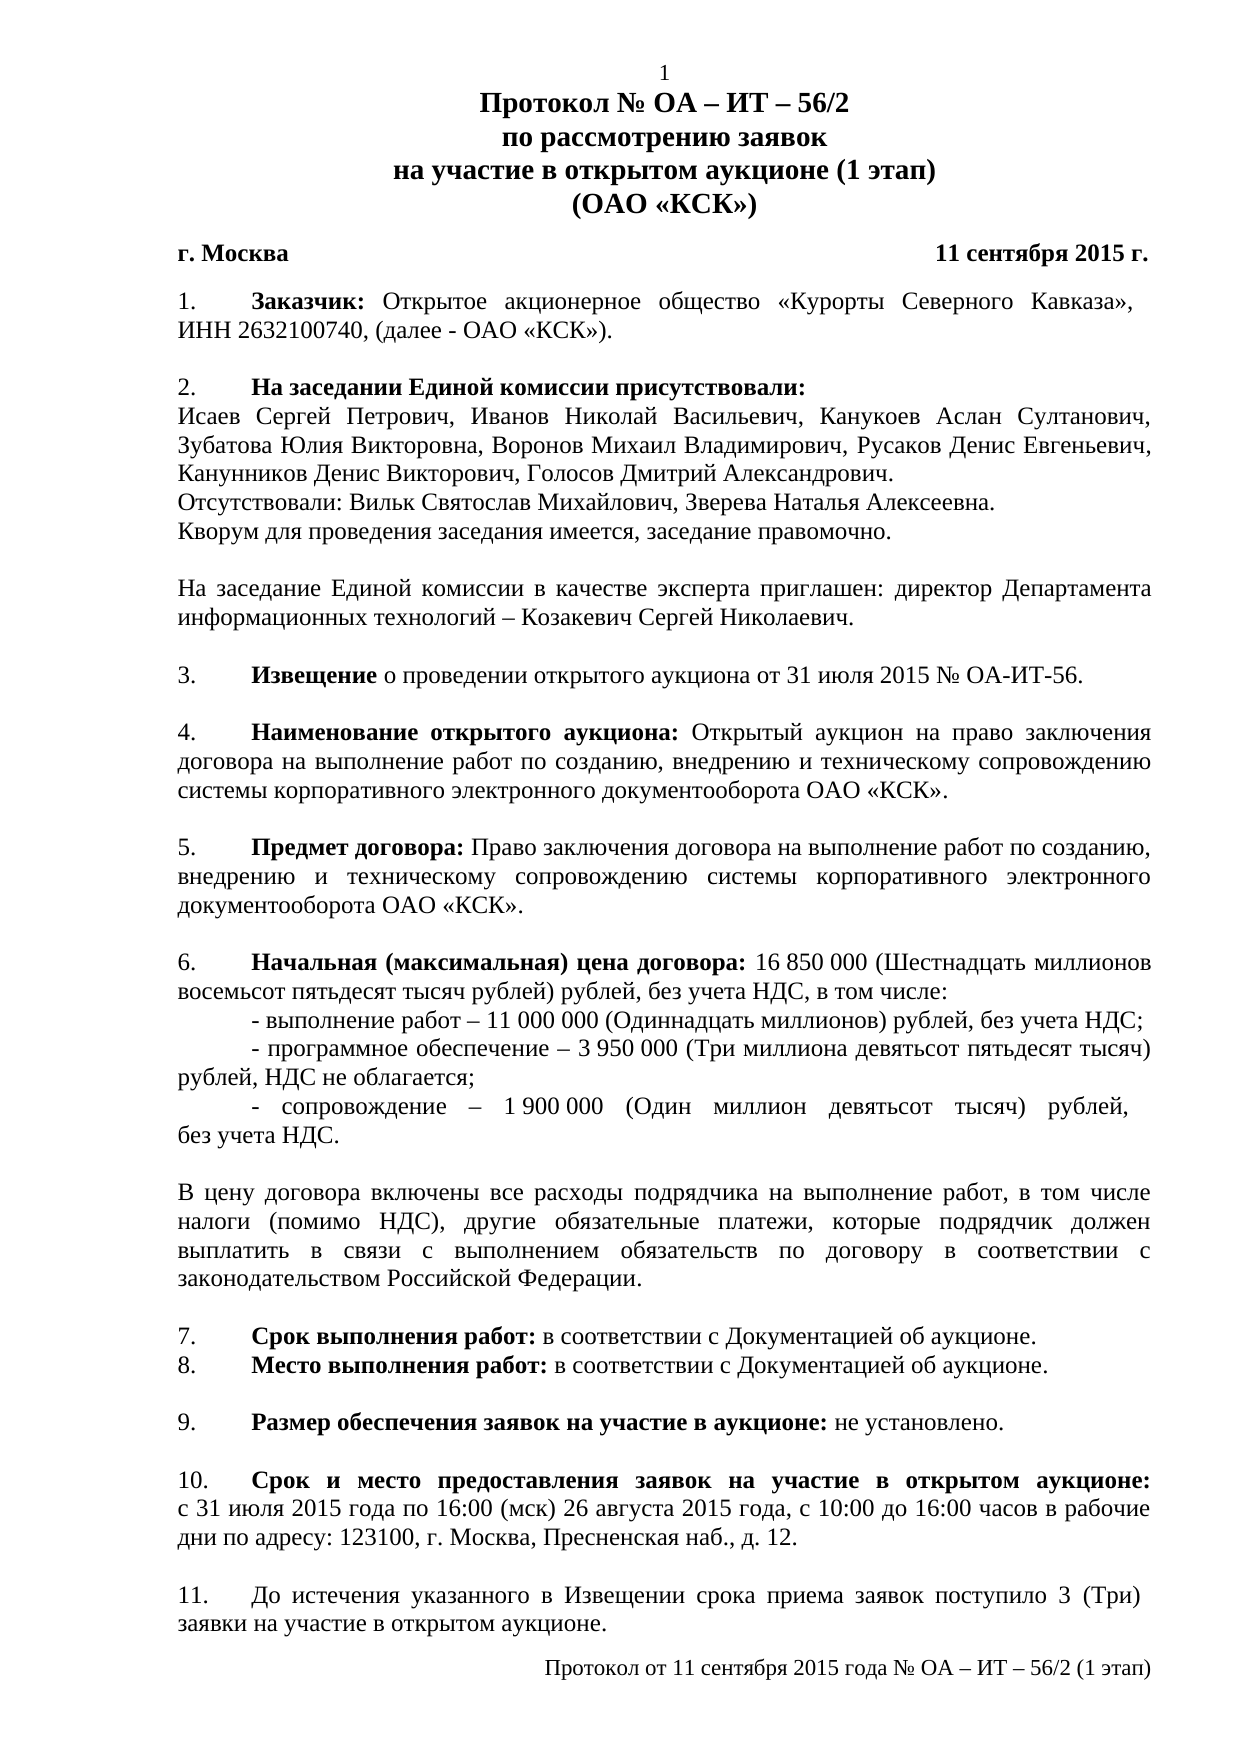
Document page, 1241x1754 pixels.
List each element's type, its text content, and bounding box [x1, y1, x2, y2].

list Наименование открытого аукциона: Открытый аукцион на право заключения договора на выполнение работ по созданию, внедрению и техническому сопровождению системы корпоративного электронного документооборота ОАО «КСК». [177, 717, 1152, 803]
list - программное обеспечение – 3 950 000 (Три миллиона девятьсот пятьдесят тысяч) рублей, НДС не облагается; [177, 1033, 1152, 1091]
list (ОАО «КСК») [177, 186, 1152, 219]
list Предмет договора: Право заключения договора на выполнение работ по созданию, внедрению и техническому сопровождению системы корпоративного электронного документооборота ОАО «КСК». [177, 832, 1152, 918]
list - сопровождение – 1 900 000 (Один миллион девятьсот тысяч) рублей, без учета НДС. [177, 1091, 1152, 1148]
text Исаев Сергей Петрович, Иванов Николай Васильевич, Канукоев Аслан Султанович, Зубатова Юлия Викторовна, Воронов Михаил Владимирович, Русаков Денис Евгеньевич, Канунников Денис Викторович, Голосов Дмитрий Александрович. [177, 401, 1152, 487]
list Срок и место предоставления заявок на участие в открытом аукционе: с 31 июля 2015 года по 16:00 (мск) 26 августа 2015 года, с 10:00 до 16:00 часов в рабочие дни по адресу: 123100, г. Москва, Пресненская наб., д. 12. [177, 1465, 1152, 1551]
text На заседание Единой комиссии в качестве эксперта приглашен: директор Департамента информационных технологий – Козакевич Сергей Николаевич. [177, 573, 1152, 631]
table_header г. Москва [176, 220, 571, 286]
list Кворум для проведения заседания имеется, заседание правомочно. [177, 516, 1152, 545]
list До истечения указанного в Извещении срока приема заявок поступило 3 (Три) заявки на участие в открытом аукционе. [177, 1580, 1152, 1637]
list Место выполнения работ: в соответствии с Документацией об аукционе. [177, 1350, 1152, 1378]
list Извещение о проведении открытого аукциона от 31 июля 2015 № ОА-ИТ-56. [177, 660, 1152, 688]
list по рассмотрению заявок [177, 119, 1152, 152]
text Отсутствовали: Вильк Святослав Михайлович, Зверева Наталья Алексеевна. [177, 487, 1152, 516]
list Размер обеспечения заявок на участие в аукционе: не установлено. [177, 1407, 1152, 1436]
table_header 11 сентября 2015 г. [571, 220, 1150, 286]
list на участие в открытом аукционе (1 этап) [177, 152, 1152, 186]
list На заседании Единой комиссии присутствовали: [177, 372, 1152, 401]
text Протокол № ОА – ИТ – 56/2 [177, 85, 1152, 119]
list Заказчик: Открытое акционерное общество «Курорты Северного Кавказа», ИНН 2632100740, (далее - ОАО «КСК»). [177, 286, 1152, 343]
list Начальная (максимальная) цена договора: 16 850 000 (Шестнадцать миллионов восемьсот пятьдесят тысяч рублей) рублей, без учета НДС, в том числе: [177, 947, 1152, 1005]
list В цену договора включены все расходы подрядчика на выполнение работ, в том числе налоги (помимо НДС), другие обязательные платежи, которые подрядчик должен выплатить в связи с выполнением обязательств по договору в соответствии с законодательством Российской Федерации. [177, 1177, 1152, 1292]
list Срок выполнения работ: в соответствии с Документацией об аукционе. [177, 1321, 1152, 1350]
list - выполнение работ – 11 000 000 (Одиннадцать миллионов) рублей, без учета НДС; [177, 1005, 1152, 1033]
